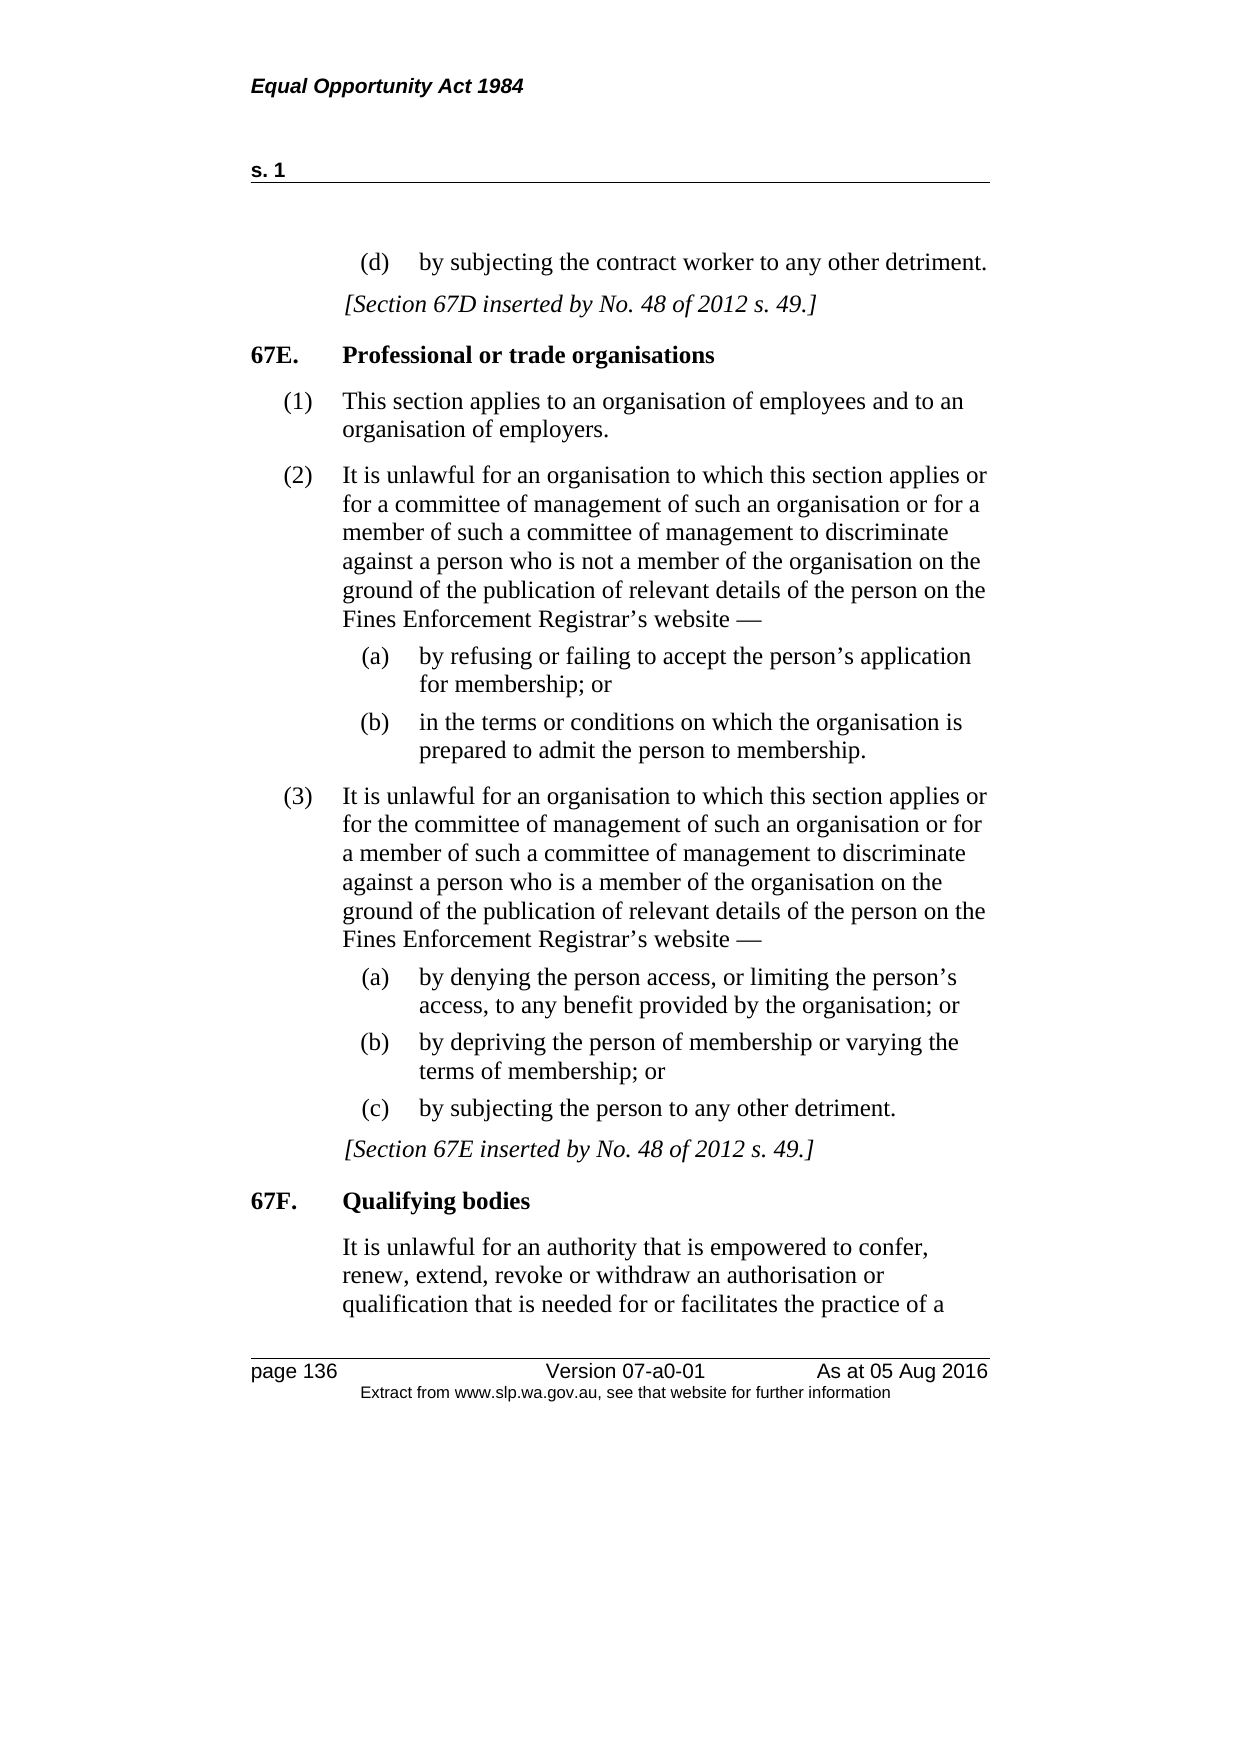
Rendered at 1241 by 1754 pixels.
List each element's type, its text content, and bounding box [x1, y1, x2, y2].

text [Section 67E inserted by No. 48 of 2012 s. 49.] [251, 1134, 990, 1163]
text (3) It is unlawful for an organisation to which this section applies or for the committee of management of such an organisation or for a member of such a committee of management to discriminate against a person who is a member of the organisation on the ground of the publication of relevant details of the person on the Fines Enforcement Registrar’s website — [251, 781, 990, 953]
text (a) by denying the person access, or limiting the person’s access, to any benefit provided by the organisation; or [251, 962, 990, 1019]
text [251, 1232, 990, 1318]
text (a) by refusing or failing to accept the person’s application for membership; or [251, 641, 990, 698]
subtitle 67F. Qualifying bodies [251, 1186, 990, 1215]
text (b) by depriving the person of membership or varying the terms of membership; or [251, 1027, 990, 1085]
subtitle 67E. Professional or trade organisations [251, 340, 990, 369]
text (b) in the terms or conditions on which the organisation is prepared to admit the person to membership. [251, 707, 990, 764]
text (d) by subjecting the contract worker to any other detriment. [251, 247, 990, 276]
text [Section 67D inserted by No. 48 of 2012 s. 49.] [251, 289, 990, 317]
text (1) This section applies to an organisation of employees and to an organisation of employers. [251, 386, 990, 443]
text (c) by subjecting the person to any other detriment. [251, 1093, 990, 1122]
text (2) It is unlawful for an organisation to which this section applies or for a committee of management of such an organisation or for a member of such a committee of management to discriminate against a person who is not a member of the organisation on the ground of the publication of relevant details of the person on the Fines Enforcement Registrar’s website — [251, 460, 990, 632]
